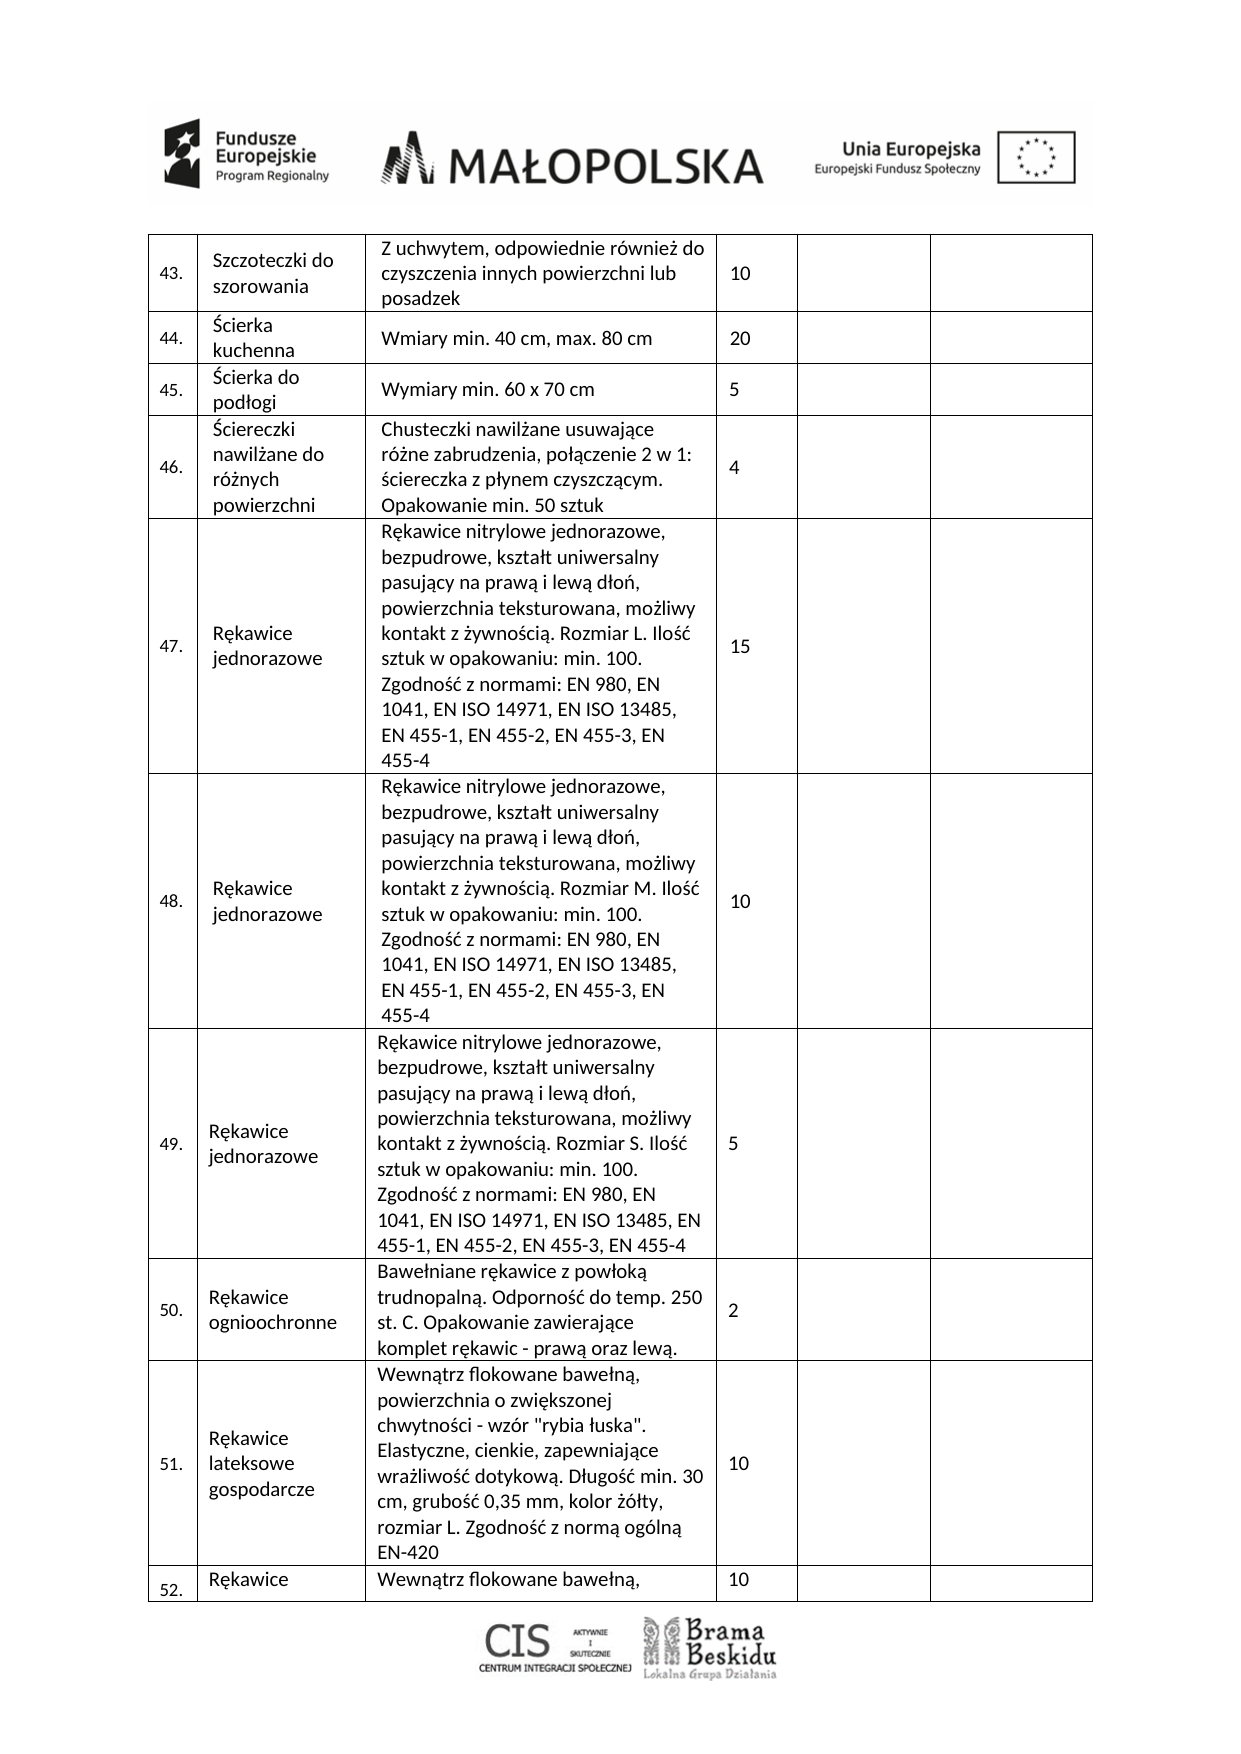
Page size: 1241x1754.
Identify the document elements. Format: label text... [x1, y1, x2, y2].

table_cell [798, 1566, 930, 1601]
table_cell [798, 1029, 930, 1258]
table_cell 52. [149, 1566, 197, 1601]
table_cell Chusteczki nawilżane usuwające różne zabrudzenia, połączenie 2 w 1: ściereczka z płynem czyszczącym. Opakowanie min. 50 sztuk [366, 416, 716, 517]
table_cell Wmiary min. 40 cm, max. 80 cm [366, 312, 716, 363]
table_cell [798, 235, 930, 311]
table_cell [931, 774, 1092, 1028]
table_cell Rękawice jednorazowe [198, 1029, 365, 1258]
table_cell [931, 235, 1092, 311]
table_cell Rękawice ognioochronne [198, 1259, 365, 1360]
table_cell [798, 416, 930, 517]
table_cell Rękawice lateksowe gospodarcze [198, 1566, 365, 1601]
table_cell [931, 364, 1092, 415]
table_cell Wewnątrz flokowane bawełną, powierzchnia o zwiększonej chwytności - wzór "rybia łuska". Elastyczne, cienkie, zapewniające wrażliwość dotykową. Długość min. 30 cm, grubość 0,35 mm, kolor żółty, rozmiar L. Zgodność z normą ogólną EN-420 [366, 1361, 716, 1565]
table_cell 48. [149, 774, 197, 1028]
table_cell Bawełniane rękawice z powłoką trudnopalną. Odporność do temp. 250 st. C. Opakowanie zawierające komplet rękawic - prawą oraz lewą. [366, 1259, 716, 1360]
table_cell Rękawice lateksowe gospodarcze [198, 1361, 365, 1565]
table_cell 10 [717, 1566, 797, 1601]
table_cell 10 [717, 1361, 797, 1565]
table_cell [931, 312, 1092, 363]
table_cell 51. [149, 1361, 197, 1565]
table_cell 20 [717, 312, 797, 363]
table_cell Rękawice nitrylowe jednorazowe, bezpudrowe, kształt uniwersalny pasujący na prawą i lewą dłoń, powierzchnia teksturowana, możliwy kontakt z żywnością. Rozmiar L. Ilość sztuk w opakowaniu: min. 100. Zgodność z normami: EN 980, EN 1041, EN ISO 14971, EN ISO 13485, EN 455-1, EN 455-2, EN 455-3, EN 455-4 [366, 519, 716, 773]
table_cell [931, 1029, 1092, 1258]
table_cell 10 [717, 235, 797, 311]
table_cell 5 [717, 1029, 797, 1258]
table_cell 4 [717, 416, 797, 517]
table_cell 10 [717, 774, 797, 1028]
table_cell Szczoteczki do szorowania [198, 235, 365, 311]
table_cell [931, 1259, 1092, 1360]
table_cell [798, 1259, 930, 1360]
table_cell [798, 364, 930, 415]
table_cell [931, 1361, 1092, 1565]
table_cell [798, 774, 930, 1028]
table_cell Ścierka kuchenna [198, 312, 365, 363]
table_cell 5 [717, 364, 797, 415]
picture [463, 1616, 778, 1681]
table_cell Ściereczki nawilżane do różnych powierzchni [198, 416, 365, 517]
table_cell 45. [149, 364, 197, 415]
table_cell [798, 519, 930, 773]
table_cell Rękawice jednorazowe [198, 774, 365, 1028]
table_cell Wymiary min. 60 x 70 cm [366, 364, 716, 415]
table_cell Ścierka do podłogi [198, 364, 365, 415]
table_cell 50. [149, 1259, 197, 1360]
picture [147, 101, 1093, 206]
table_cell [931, 416, 1092, 517]
table_cell 47. [149, 519, 197, 773]
table_cell 2 [717, 1259, 797, 1360]
table_cell 46. [149, 416, 197, 517]
table_cell [798, 312, 930, 363]
table_cell [931, 1566, 1092, 1601]
table_cell Z uchwytem, odpowiednie również do czyszczenia innych powierzchni lub posadzek [366, 235, 716, 311]
table_cell 44. [149, 312, 197, 363]
table_cell 49. [149, 1029, 197, 1258]
table_cell 43. [149, 235, 197, 311]
table_cell [931, 519, 1092, 773]
table_cell [798, 1361, 930, 1565]
table_cell Rękawice nitrylowe jednorazowe, bezpudrowe, kształt uniwersalny pasujący na prawą i lewą dłoń, powierzchnia teksturowana, możliwy kontakt z żywnością. Rozmiar S. Ilość sztuk w opakowaniu: min. 100. Zgodność z normami: EN 980, EN 1041, EN ISO 14971, EN ISO 13485, EN 455-1, EN 455-2, EN 455-3, EN 455-4 [366, 1029, 716, 1258]
table_cell 15 [717, 519, 797, 773]
table_cell Rękawice nitrylowe jednorazowe, bezpudrowe, kształt uniwersalny pasujący na prawą i lewą dłoń, powierzchnia teksturowana, możliwy kontakt z żywnością. Rozmiar M. Ilość sztuk w opakowaniu: min. 100. Zgodność z normami: EN 980, EN 1041, EN ISO 14971, EN ISO 13485, EN 455-1, EN 455-2, EN 455-3, EN 455-4 [366, 774, 716, 1028]
table_cell Rękawice jednorazowe [198, 519, 365, 773]
